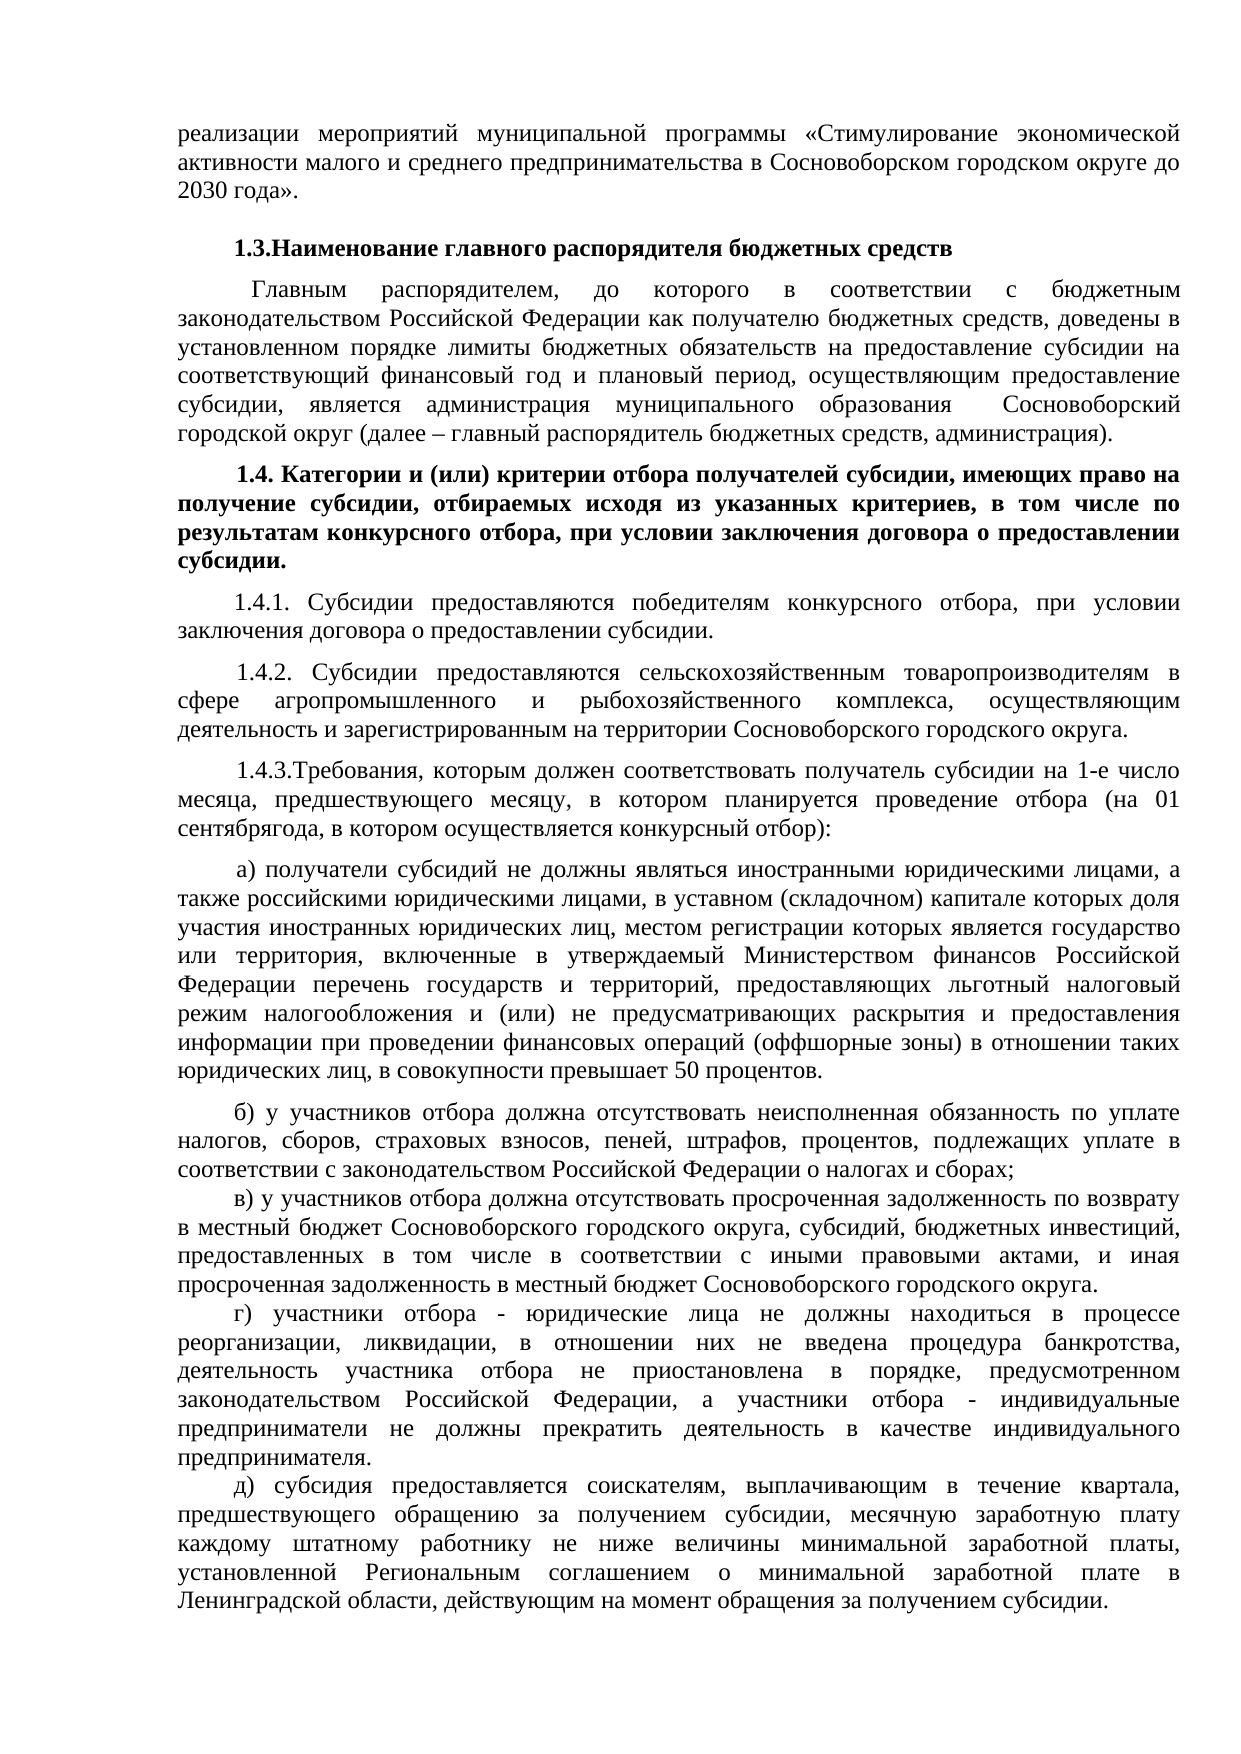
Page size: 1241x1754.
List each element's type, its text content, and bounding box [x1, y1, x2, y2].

text в) у участников отбора должна отсутствовать просроченная задолженность по возврату в местный бюджет Сосновоборского городского округа, субсидий, бюджетных инвестиций, предоставленных в том числе в соответствии с иными правовыми актами, и иная просроченная задолженность в местный бюджет Сосновоборского городского округа. [177, 1183, 1181, 1298]
text 1.4.3.Требования, которым должен соответствовать получатель субсидии на 1-е число месяца, предшествующего месяцу, в котором планируется проведение отбора (на 01 сентябрягода, в котором осуществляется конкурсный отбор): [177, 756, 1181, 842]
text 1.4.2. Субсидии предоставляются сельскохозяйственным товаропроизводителям в сфере агропромышленного и рыбохозяйственного комплекса, осуществляющим деятельность и зарегистрированным на территории Сосновоборского городского округа. [177, 657, 1181, 743]
text 1.4. Категории и (или) критерии отбора получателей субсидии, имеющих право на получение субсидии, отбираемых исходя из указанных критериев, в том числе по результатам конкурсного отбора, при условии заключения договора о предоставлении субсидии. [177, 459, 1181, 574]
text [177, 118, 1181, 204]
text г) участники отбора - юридические лица не должны находиться в процессе реорганизации, ликвидации, в отношении них не введена процедура банкротства, деятельность участника отбора не приостановлена в порядке, предусмотренном законодательством Российской Федерации, а участники отбора - индивидуальные предприниматели не должны прекратить деятельность в качестве индивидуального предпринимателя. [177, 1298, 1181, 1471]
text б) у участников отбора должна отсутствовать неисполненная обязанность по уплате налогов, сборов, страховых взносов, пеней, штрафов, процентов, подлежащих уплате в соответствии с законодательством Российской Федерации о налогах и сборах; [177, 1097, 1181, 1183]
text а) получатели субсидий не должны являться иностранными юридическими лицами, а также российскими юридическими лицами, в уставном (складочном) капитале которых доля участия иностранных юридических лиц, местом регистрации которых является государство или территория, включенные в утверждаемый Министерством финансов Российской Федерации перечень государств и территорий, предоставляющих льготный налоговый режим налогообложения и (или) не предусматривающих раскрытия и предоставления информации при проведении финансовых операций (оффшорные зоны) в отношении таких юридических лиц, в совокупности превышает 50 процентов. [177, 854, 1181, 1084]
text д) субсидия предоставляется соискателям, выплачивающим в течение квартала, предшествующего обращению за получением субсидии, месячную заработную плату каждому штатному работнику не ниже величины минимальной заработной платы, установленной Региональным соглашением о минимальной заработной плате в Ленинградской области, действующим на момент обращения за получением субсидии. [177, 1471, 1181, 1614]
text Главным распорядителем, до которого в соответствии с бюджетным законодательством Российской Федерации как получателю бюджетных средств, доведены в установленном порядке лимиты бюджетных обязательств на предоставление субсидии на соответствующий финансовый год и плановый период, осуществляющим предоставление субсидии, является администрация муниципального образования Сосновоборский городской округ (далее – главный распорядитель бюджетных средств, администрация). [177, 274, 1181, 447]
text 1.3.Наименование главного распорядителя бюджетных средств [177, 233, 1181, 262]
text 1.4.1. Субсидии предоставляются победителям конкурсного отбора, при условии заключения договора о предоставлении субсидии. [177, 587, 1181, 644]
